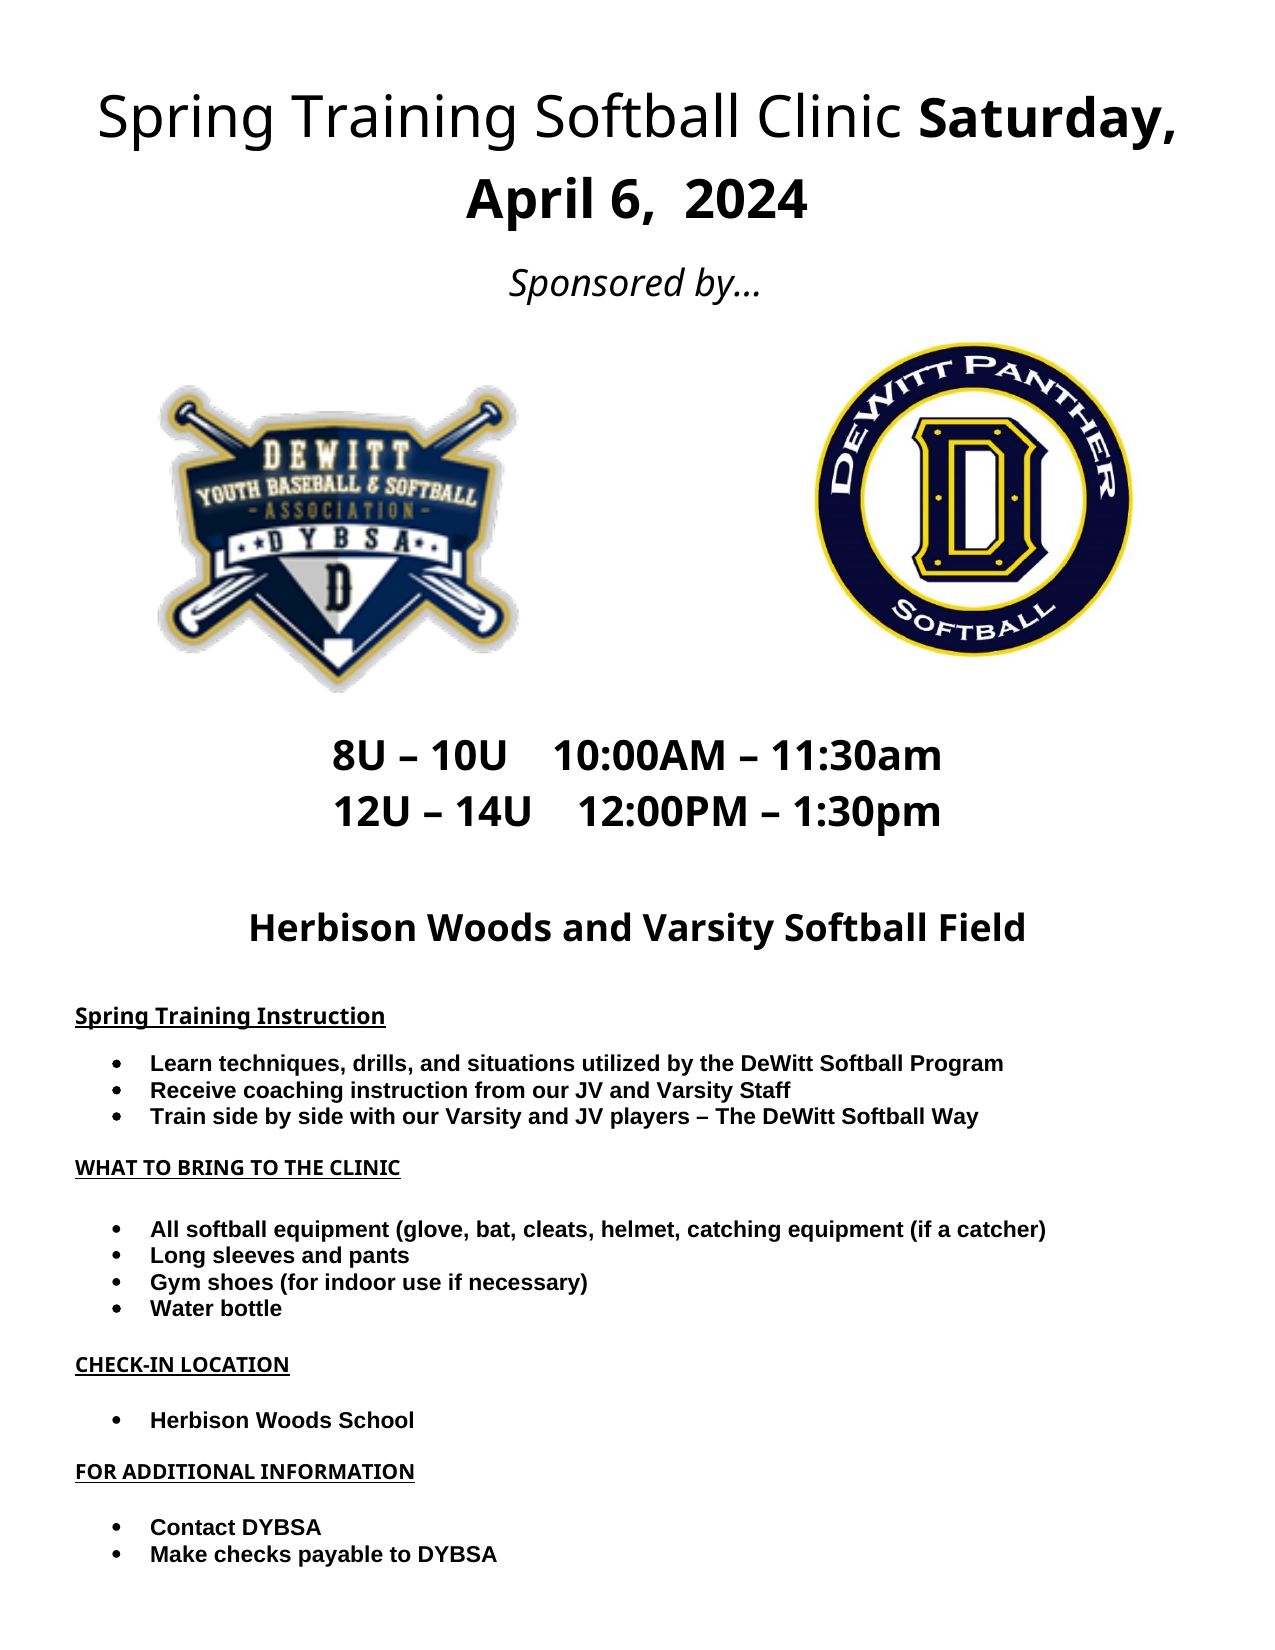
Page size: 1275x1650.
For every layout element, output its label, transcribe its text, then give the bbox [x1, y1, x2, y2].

list Receive coaching instruction from our JV and Varsity Staff [112, 1077, 1200, 1103]
list Water bottle [112, 1295, 1200, 1321]
text CHECK-IN LOCATION [75, 1350, 1200, 1379]
list Contact DYBSA [112, 1514, 1200, 1541]
list Herbison Woods School [112, 1407, 1200, 1433]
list Learn techniques, drills, and situations utilized by the DeWitt Softball Program [112, 1050, 1200, 1077]
text WHAT TO BRING TO THE CLINIC [75, 1153, 1200, 1182]
list Long sleeves and pants [112, 1242, 1200, 1269]
list Train side by side with our Varsity and JV players – The DeWitt Softball Way [112, 1103, 1200, 1129]
picture [75, 375, 612, 707]
text 8U – 10U 10:00AM – 11:30am [75, 725, 1200, 782]
list Make checks payable to DYBSA [112, 1541, 1200, 1567]
text FOR ADDITIONAL INFORMATION [75, 1457, 1200, 1486]
text Sponsored by… [75, 257, 1200, 308]
text Spring Training Softball Clinic Saturday, April 6, 2024 [75, 75, 1200, 234]
text 12U – 14U 12:00PM – 1:30pm [75, 782, 1200, 839]
list Gym shoes (for indoor use if necessary) [112, 1269, 1200, 1295]
text Herbison Woods and Varsity Softball Field [75, 902, 1200, 953]
text Spring Training Instruction [75, 1000, 1200, 1031]
picture [793, 317, 1160, 683]
list All softball equipment (glove, bat, cleats, helmet, catching equipment (if a catcher) [112, 1216, 1200, 1242]
